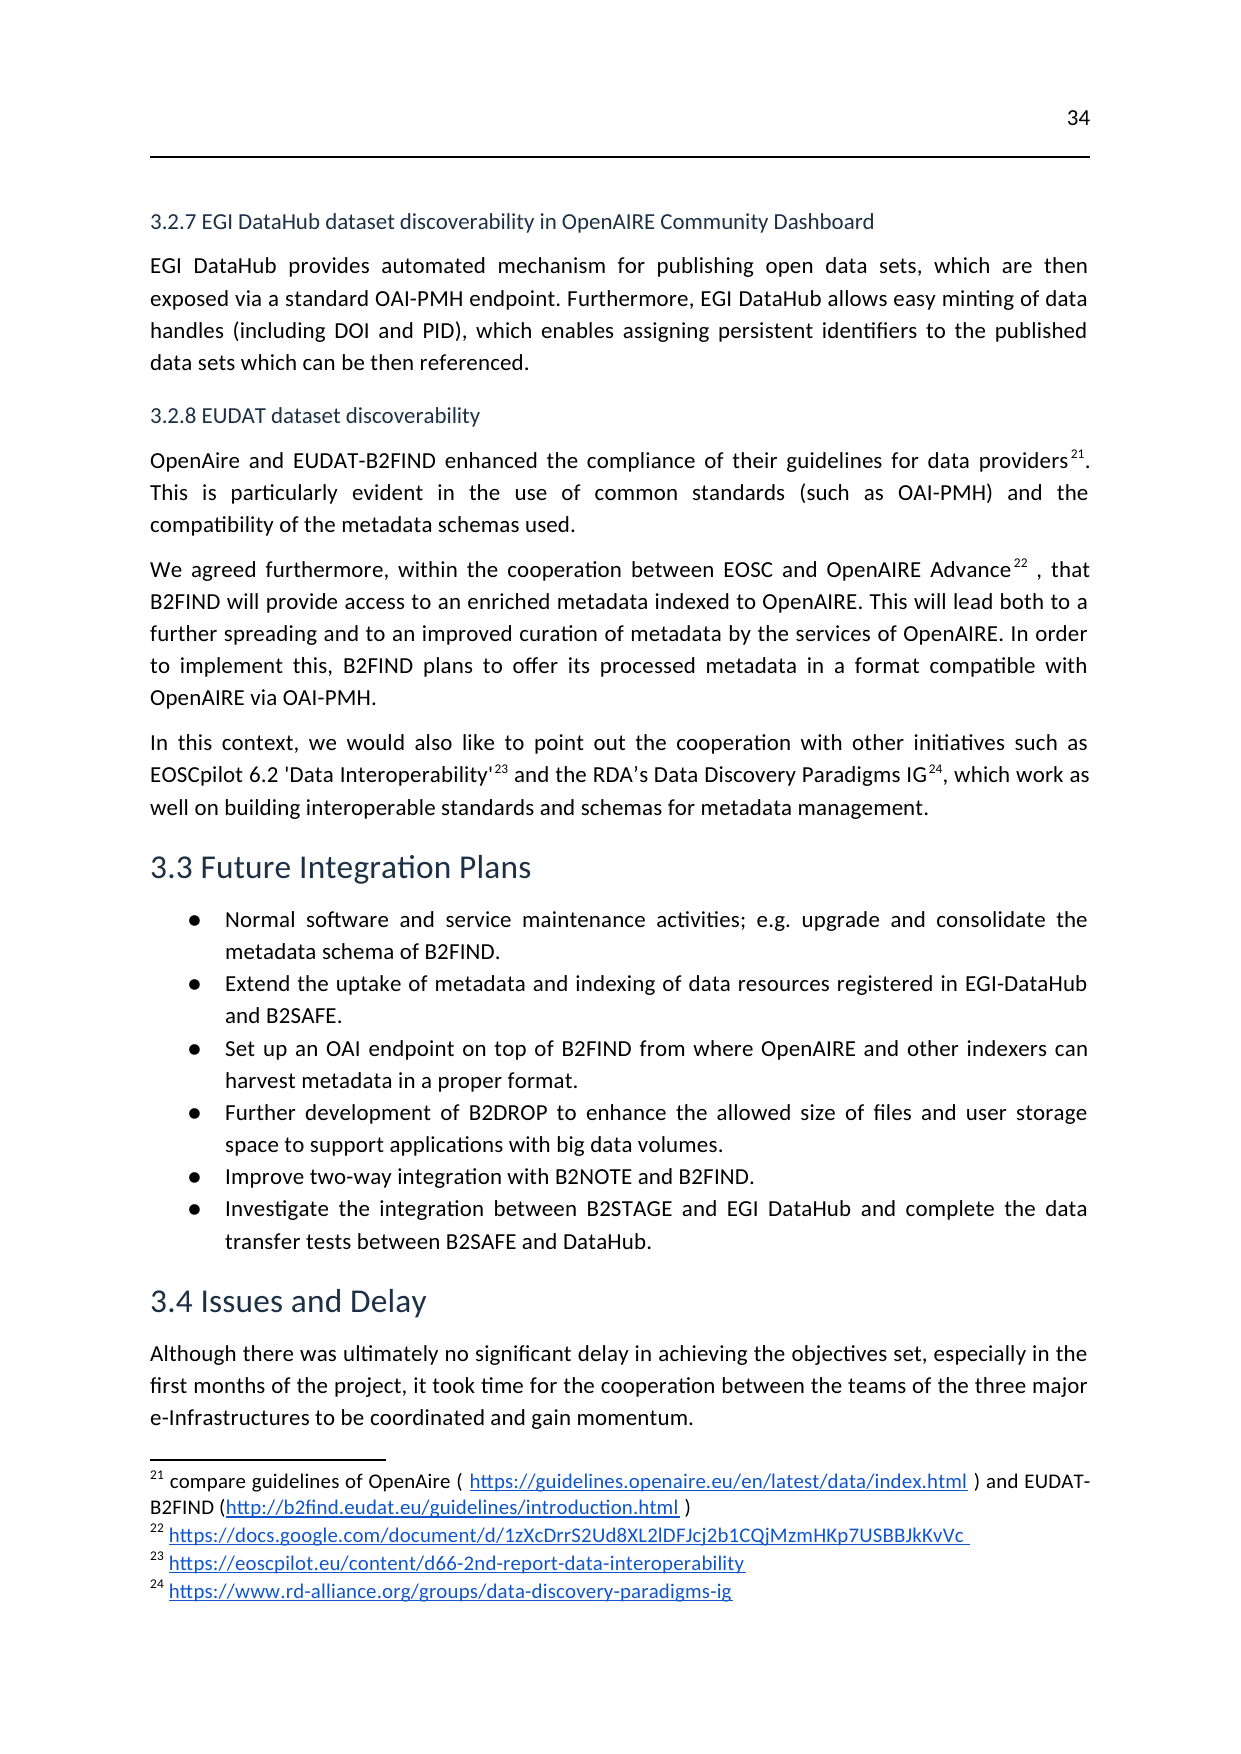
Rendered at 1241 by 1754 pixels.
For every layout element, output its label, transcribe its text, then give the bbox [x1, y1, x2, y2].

subtitle 3.2.7 EGI DataHub dataset discoverability in OpenAIRE Community Dashboard [150, 207, 1090, 235]
text We agreed furthermore, within the cooperation between EOSC and OpenAIRE Advance , that B2FIND will provide access to an enriched metadata indexed to OpenAIRE. This will lead both to a further spreading and to an improved curation of metadata by the services of OpenAIRE. In order to implement this, B2FIND plans to offer its processed metadata in a format compatible with OpenAIRE via OAI-PMH. [150, 555, 1090, 712]
subtitle 3.4 Issues and Delay [150, 1280, 1090, 1321]
text In this context, we would also like to point out the cooperation with other initiatives such as EOSCpilot 6.2 'Data Interoperability' and the RDA’s Data Discovery Paradigms IG, which work as well on building interoperable standards and schemas for metadata management. [150, 728, 1090, 821]
subtitle 3.2.8 EUDAT dataset discoverability [150, 401, 1090, 429]
text EGI DataHub provides automated mechanism for publishing open data sets, which are then exposed via a standard OAI-PMH endpoint. Furthermore, EGI DataHub allows easy minting of data handles (including DOI and PID), which enables assigning persistent identifiers to the published data sets which can be then referenced. [150, 251, 1090, 376]
list Extend the uptake of metadata and indexing of data resources registered in EGI-DataHub and B2SAFE. [187, 969, 1090, 1029]
list Improve two-way integration with B2NOTE and B2FIND. [187, 1162, 1090, 1190]
list Normal software and service maintenance activities; e.g. upgrade and consolidate the metadata schema of B2FIND. [187, 905, 1090, 965]
text Although there was ultimately no significant delay in achieving the objectives set, especially in the first months of the project, it took time for the cooperation between the teams of the three major e-Infrastructures to be coordinated and gain momentum. [150, 1339, 1090, 1431]
text OpenAire and EUDAT-B2FIND enhanced the compliance of their guidelines for data providers. This is particularly evident in the use of common standards (such as OAI-PMH) and the compatibility of the metadata schemas used. [150, 446, 1090, 538]
list Set up an OAI endpoint on top of B2FIND from where OpenAIRE and other indexers can harvest metadata in a proper format. [187, 1034, 1090, 1094]
list Further development of B2DROP to enhance the allowed size of files and user storage space to support applications with big data volumes. [187, 1098, 1090, 1158]
subtitle 3.3 Future Integration Plans [150, 846, 1090, 886]
list Investigate the integration between B2STAGE and EGI DataHub and complete the data transfer tests between B2SAFE and DataHub. [187, 1194, 1090, 1255]
